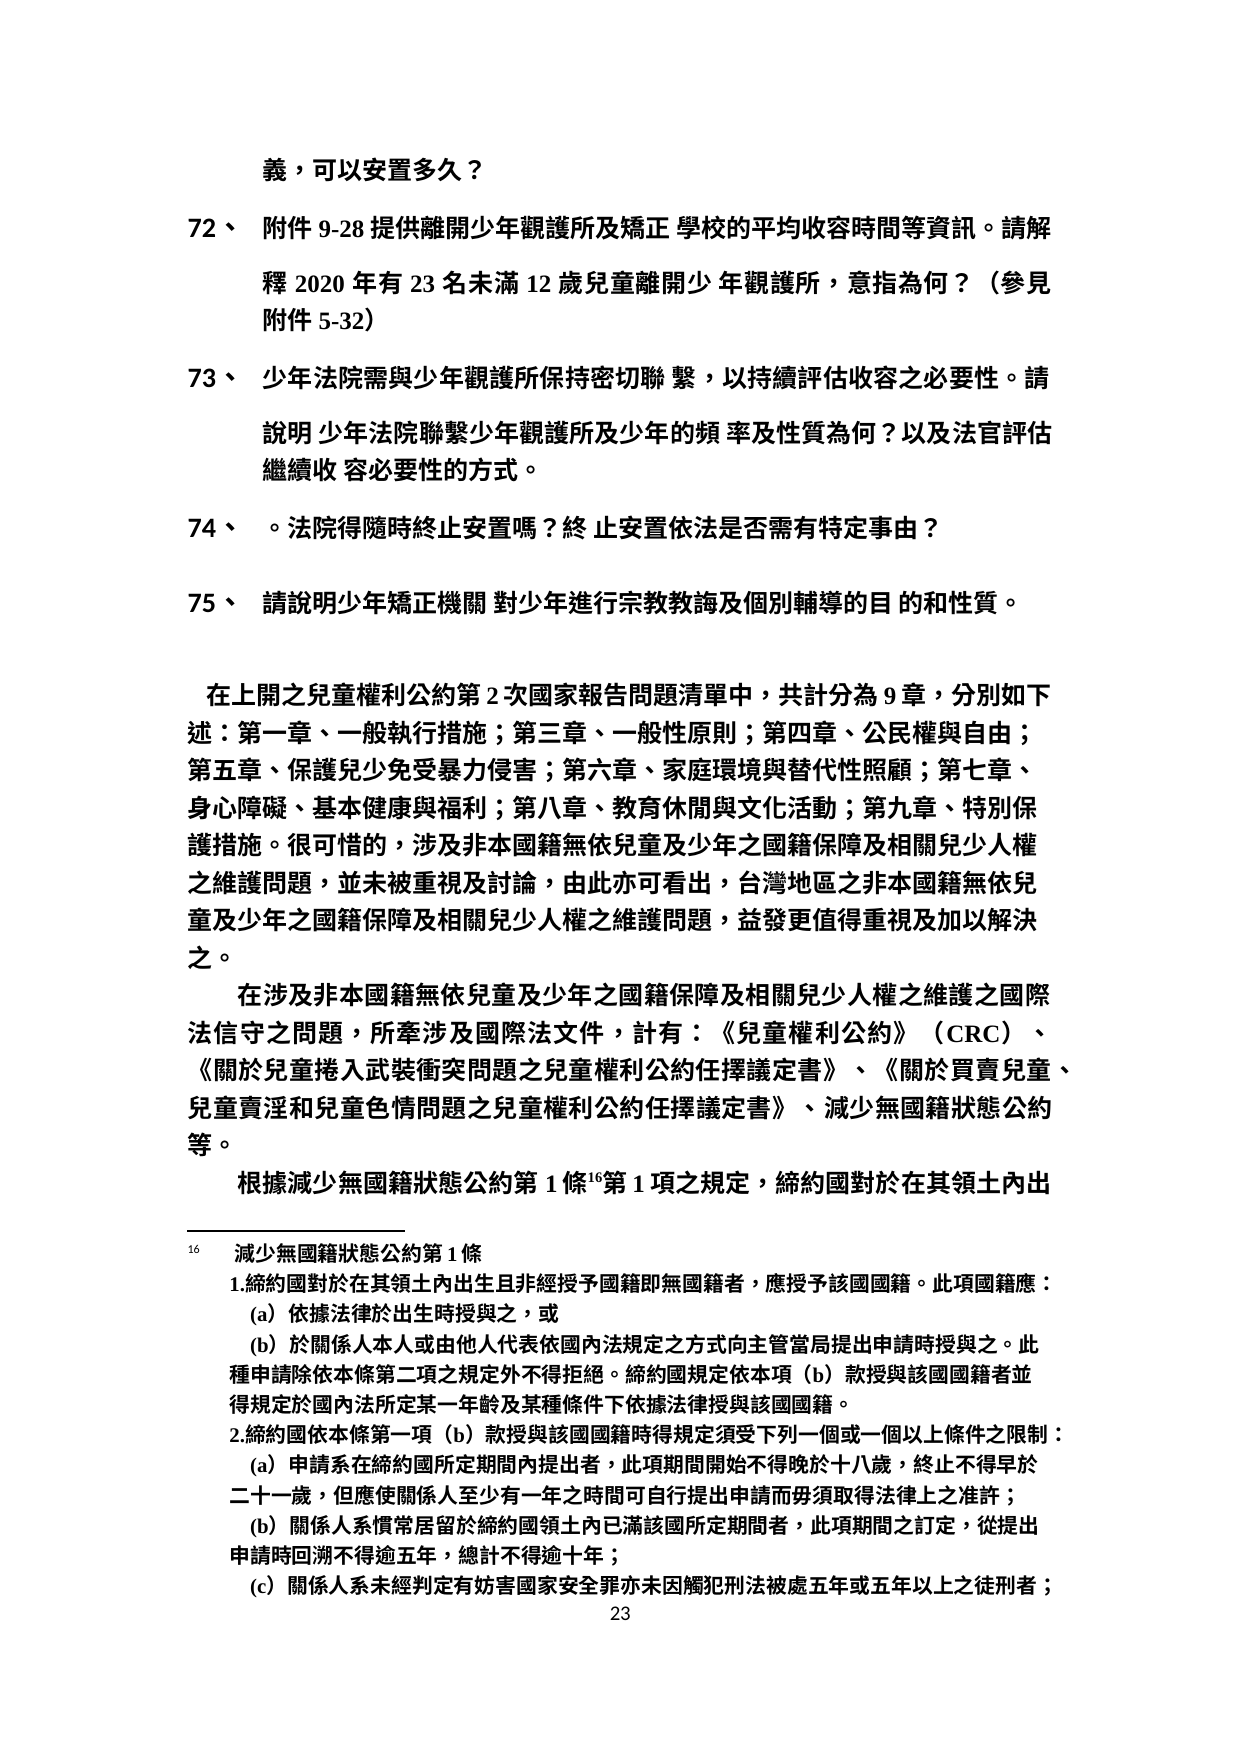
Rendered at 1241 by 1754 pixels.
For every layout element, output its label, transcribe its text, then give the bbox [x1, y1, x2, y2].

list 附件 9-28 提供離開少年觀護所及矯正 學校的平均收容時間等資訊。請解釋 2020 年有 23 名未滿 12 歲兒童離開少 年觀護所，意指為何？（參見附件 5-32） [187, 187, 1053, 337]
text 在涉及非本國籍無依兒童及少年之國籍保障及相關兒少人權之維護之國際法信守之問題，所牽涉及國際法文件，計有：《兒童權利公約》（CRC）、《關於兒童捲入武裝衝突問題之兒童權利公約任擇議定書》、《關於買賣兒童、兒童賣淫和兒童色情問題之兒童權利公約任擇議定書》、減少無國籍狀態公約等。 [187, 975, 1053, 1162]
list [187, 150, 1053, 187]
text 在上開之兒童權利公約第2次國家報告問題清單中，共計分為9章，分別如下述：第一章、一般執行措施；第三章、一般性原則；第四章、公民權與自由；第五章、保護兒少免受暴力侵害；第六章、家庭環境與替代性照顧；第七章、身心障礙、基本健康與福利；第八章、教育休閒與文化活動；第九章、特別保護措施。很可惜的，涉及非本國籍無依兒童及少年之國籍保障及相關兒少人權之維護問題，並未被重視及討論，由此亦可看出，台灣地區之非本國籍無依兒童及少年之國籍保障及相關兒少人權之維護問題，益發更值得重視及加以解決之。 [187, 675, 1053, 975]
list 少年法院需與少年觀護所保持密切聯 繫，以持續評估收容之必要性。請說明 少年法院聯繫少年觀護所及少年的頻 率及性質為何？以及法官評估繼續收 容必要性的方式。 [187, 337, 1053, 487]
list 請說明少年矯正機關 對少年進行宗教教誨及個別輔導的目 的和性質。 [187, 562, 1053, 637]
list 。法院得隨時終止安置嗎？終 止安置依法是否需有特定事由？ [187, 487, 1053, 562]
